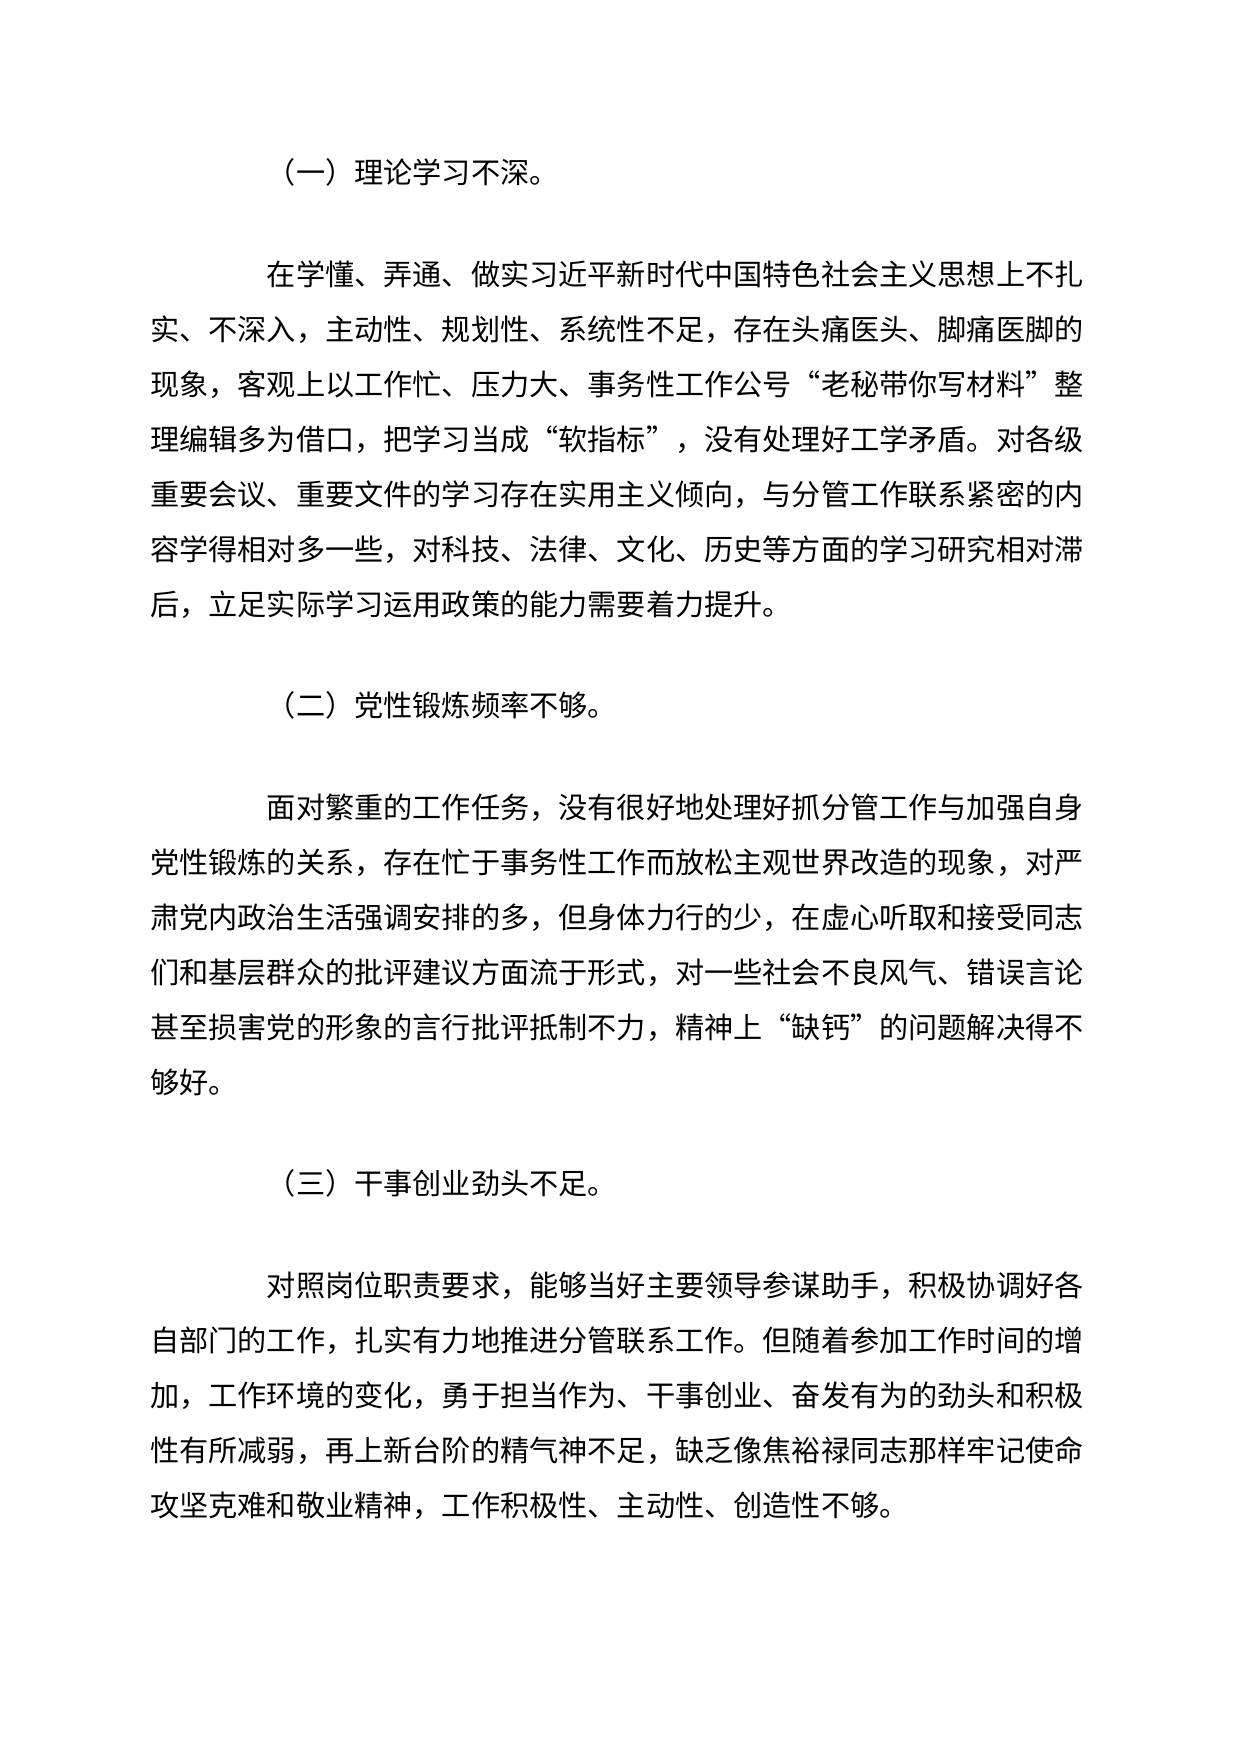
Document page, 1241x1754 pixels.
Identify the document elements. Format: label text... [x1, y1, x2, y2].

text 在学懂、弄通、做实习近平新时代中国特色社会主义思想上不扎实、不深入，主动性、规划性、系统性不足，存在头痛医头、脚痛医脚的现象，客观上以工作忙、压力大、事务性工作公号“老秘带你写材料”整理编辑多为借口，把学习当成“软指标”，没有处理好工学矛盾。对各级重要会议、重要文件的学习存在实用主义倾向，与分管工作联系紧密的内容学得相对多一些，对科技、法律、文化、历史等方面的学习研究相对滞后，立足实际学习运用政策的能力需要着力提升。 [150, 252, 1090, 623]
text （三）干事创业劲头不足。 [150, 1161, 1090, 1203]
text （二）党性锻炼频率不够。 [150, 683, 1090, 725]
text 对照岗位职责要求，能够当好主要领导参谋助手，积极协调好各自部门的工作，扎实有力地推进分管联系工作。但随着参加工作时间的增加，工作环境的变化，勇于担当作为、干事创业、奋发有为的劲头和积极性有所减弱，再上新台阶的精气神不足，缺乏像焦裕禄同志那样牢记使命攻坚克难和敬业精神，工作积极性、主动性、创造性不够。 [150, 1263, 1090, 1524]
text 面对繁重的工作任务，没有很好地处理好抓分管工作与加强自身党性锻炼的关系，存在忙于事务性工作而放松主观世界改造的现象，对严肃党内政治生活强调安排的多，但身体力行的少，在虚心听取和接受同志们和基层群众的批评建议方面流于形式，对一些社会不良风气、错误言论甚至损害党的形象的言行批评抵制不力，精神上“缺钙”的问题解决得不够好。 [150, 785, 1090, 1101]
text （一）理论学习不深。 [150, 150, 1090, 192]
